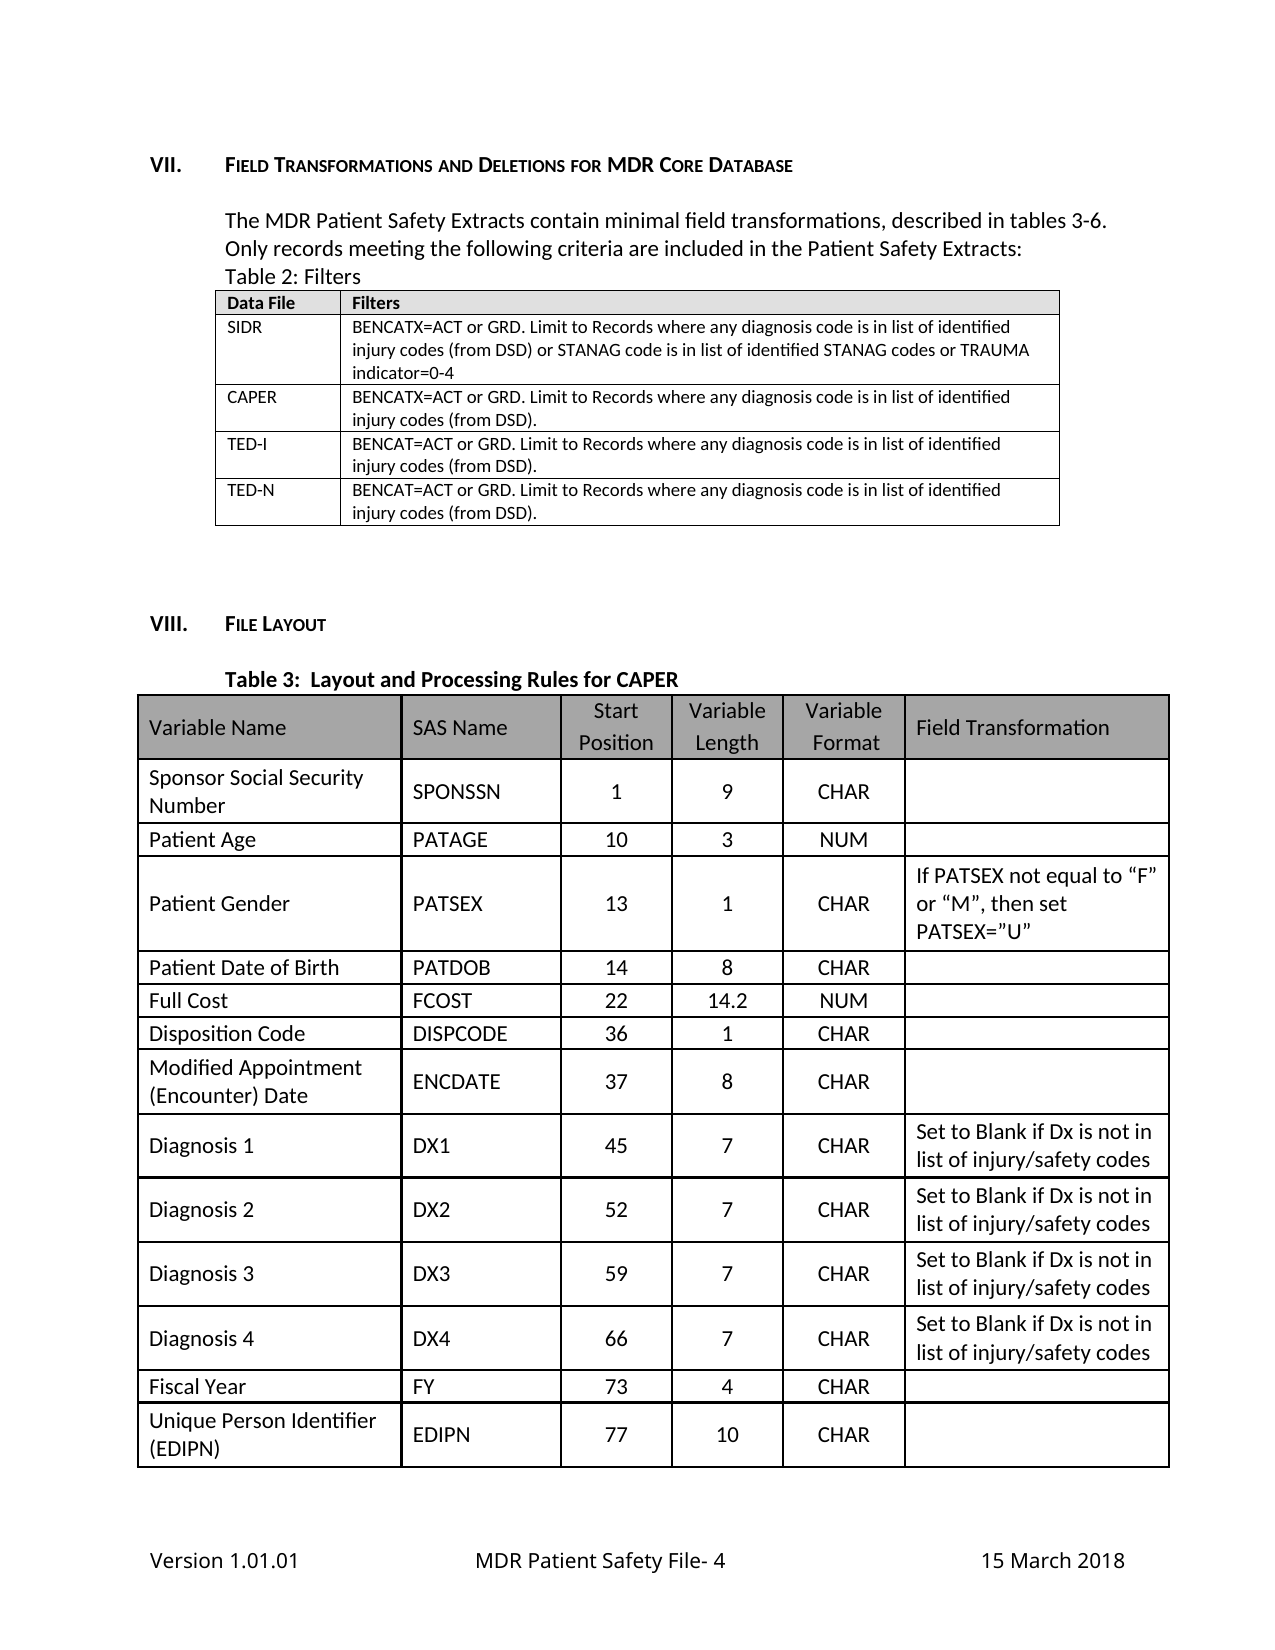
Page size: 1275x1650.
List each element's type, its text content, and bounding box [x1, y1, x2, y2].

table_cell CHAR [784, 1243, 904, 1304]
table_cell Full Cost [139, 985, 400, 1016]
table_cell [906, 952, 1168, 983]
table_cell 14 [562, 952, 671, 983]
table_cell 3 [673, 824, 782, 854]
table_cell TED-I [216, 432, 340, 478]
table_cell Set to Blank if Dx is not in list of injury/safety codes [906, 1115, 1168, 1176]
table_cell DX1 [403, 1115, 560, 1176]
text File Layout [150, 609, 1125, 638]
table_cell TED-N [216, 479, 340, 524]
table_cell DX3 [403, 1243, 560, 1304]
table_cell DISPCODE [403, 1018, 560, 1048]
table_cell Set to Blank if Dx is not in list of injury/safety codes [906, 1307, 1168, 1369]
table_cell [906, 1371, 1168, 1401]
table_cell CHAR [784, 857, 904, 950]
table_cell 45 [562, 1115, 671, 1176]
table_cell 59 [562, 1243, 671, 1304]
table_cell PATAGE [403, 824, 560, 854]
table_cell PATDOB [403, 952, 560, 983]
table_cell [906, 1404, 1168, 1466]
table_cell Set to Blank if Dx is not in list of injury/safety codes [906, 1179, 1168, 1241]
table_header Data File [216, 291, 340, 314]
table_cell 7 [673, 1243, 782, 1304]
table_cell Diagnosis 4 [139, 1307, 400, 1369]
table_cell Format [784, 725, 904, 758]
table_cell Patient Gender [139, 857, 400, 950]
table_header Field Transformation [906, 696, 1168, 758]
table_cell [906, 824, 1168, 854]
table_cell NUM [784, 824, 904, 854]
table_header Start [562, 696, 671, 725]
table_cell CHAR [784, 1371, 904, 1401]
table_cell [906, 760, 1168, 822]
table_cell 1 [562, 760, 671, 822]
table_cell Position [562, 725, 671, 758]
table_cell 9 [673, 760, 782, 822]
table_cell CHAR [784, 1404, 904, 1466]
table_cell DX2 [403, 1179, 560, 1241]
table_cell DX4 [403, 1307, 560, 1369]
list The MDR Patient Safety Extracts contain minimal field transformations, described in tables 3-6. [225, 206, 1125, 234]
table_cell 36 [562, 1018, 671, 1048]
table_cell [906, 985, 1168, 1016]
table_cell CHAR [784, 952, 904, 983]
table_cell 8 [673, 1050, 782, 1112]
table_cell 7 [673, 1307, 782, 1369]
table_cell Diagnosis 3 [139, 1243, 400, 1304]
table_cell 14.2 [673, 985, 782, 1016]
table_cell 22 [562, 985, 671, 1016]
table_cell Unique Person Identifier (EDIPN) [139, 1404, 400, 1466]
table_cell Set to Blank if Dx is not in list of injury/safety codes [906, 1243, 1168, 1304]
table_cell BENCAT=ACT or GRD. Limit to Records where any diagnosis code is in list of identified injury codes (from DSD). [341, 479, 1059, 524]
table_cell [906, 1018, 1168, 1048]
table_cell BENCAT=ACT or GRD. Limit to Records where any diagnosis code is in list of identified injury codes (from DSD). [341, 432, 1059, 478]
table_cell Patient Date of Birth [139, 952, 400, 983]
table_cell CHAR [784, 1307, 904, 1369]
table_cell 10 [562, 824, 671, 854]
table_cell If PATSEX not equal to “F” or “M”, then set PATSEX=”U” [906, 857, 1168, 950]
table_cell Diagnosis 1 [139, 1115, 400, 1176]
table_cell CHAR [784, 1050, 904, 1112]
table_cell FY [403, 1371, 560, 1401]
table_cell Length [673, 725, 782, 758]
text Only records meeting the following criteria are included in the Patient Safety Extracts: [225, 234, 1125, 262]
table_cell Disposition Code [139, 1018, 400, 1048]
table_cell BENCATX=ACT or GRD. Limit to Records where any diagnosis code is in list of identified injury codes (from DSD). [341, 385, 1059, 431]
table_cell 77 [562, 1404, 671, 1466]
table_cell 8 [673, 952, 782, 983]
table_cell 1 [673, 857, 782, 950]
table_cell Patient Age [139, 824, 400, 854]
table_header Filters [341, 291, 1059, 314]
table_cell Fiscal Year [139, 1371, 400, 1401]
table_header Variable [673, 696, 782, 725]
table_cell [906, 1050, 1168, 1112]
table_cell SIDR [216, 315, 340, 384]
table_cell 7 [673, 1179, 782, 1241]
table_cell CHAR [784, 1115, 904, 1176]
table_header SAS Name [403, 696, 560, 758]
list Table 3: Layout and Processing Rules for CAPER [225, 666, 1125, 694]
text Table 2: Filters [225, 262, 1125, 290]
table_cell 37 [562, 1050, 671, 1112]
text Field Transformations and Deletions for MDR Core Database [150, 150, 1125, 178]
table_cell 4 [673, 1371, 782, 1401]
table_cell SPONSSN [403, 760, 560, 822]
table_cell Sponsor Social Security Number [139, 760, 400, 822]
table_cell ENCDATE [403, 1050, 560, 1112]
table_cell 73 [562, 1371, 671, 1401]
table_cell FCOST [403, 985, 560, 1016]
table_cell PATSEX [403, 857, 560, 950]
table_cell 10 [673, 1404, 782, 1466]
table_cell 7 [673, 1115, 782, 1176]
table_cell CAPER [216, 385, 340, 431]
table_cell 13 [562, 857, 671, 950]
table_cell CHAR [784, 760, 904, 822]
table_cell 1 [673, 1018, 782, 1048]
table_cell BENCATX=ACT or GRD. Limit to Records where any diagnosis code is in list of identified injury codes (from DSD) or STANAG code is in list of identified STANAG codes or TRAUMA indicator=0-4 [341, 315, 1059, 384]
table_cell CHAR [784, 1018, 904, 1048]
table_cell NUM [784, 985, 904, 1016]
table_header Variable Name [139, 696, 400, 758]
table_header Variable [784, 696, 904, 725]
table_cell 66 [562, 1307, 671, 1369]
table_cell Diagnosis 2 [139, 1179, 400, 1241]
table_cell Modified Appointment (Encounter) Date [139, 1050, 400, 1112]
table_cell EDIPN [403, 1404, 560, 1466]
table_cell 52 [562, 1179, 671, 1241]
table_cell CHAR [784, 1179, 904, 1241]
